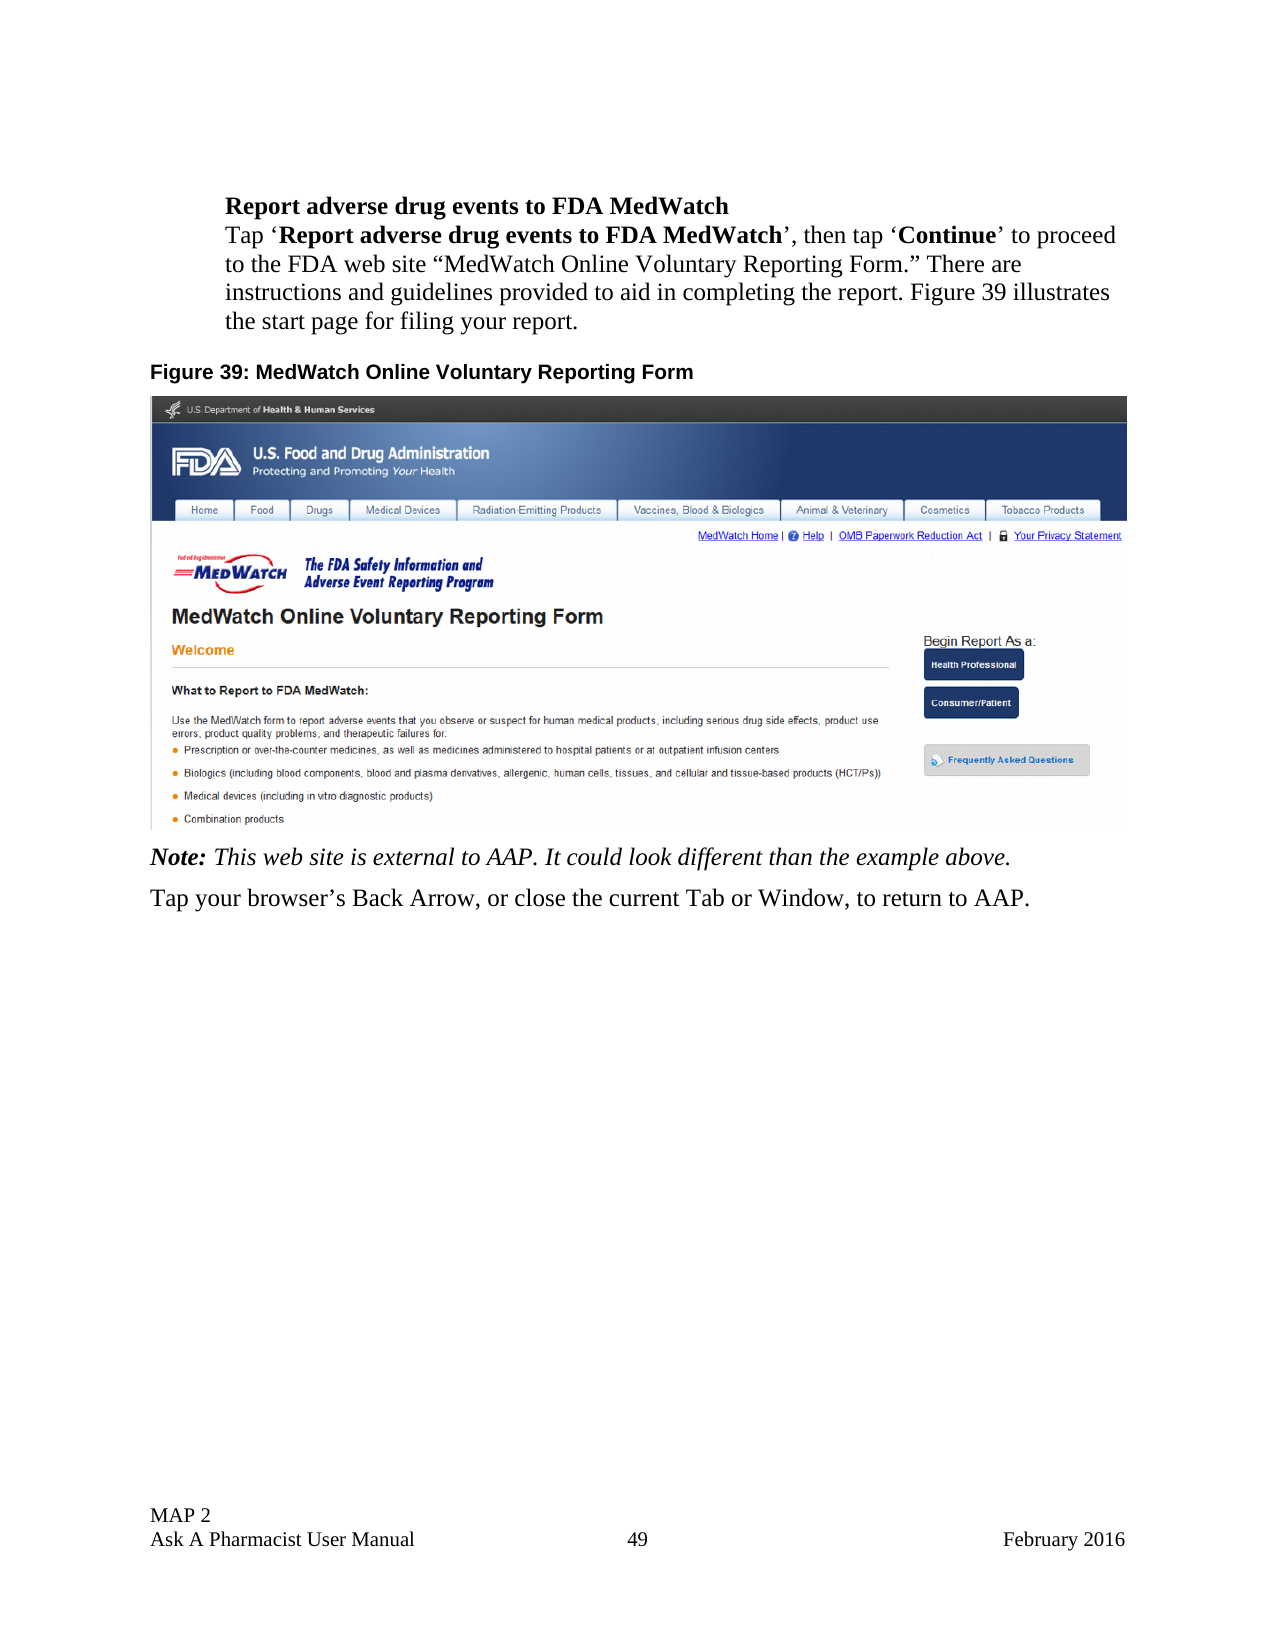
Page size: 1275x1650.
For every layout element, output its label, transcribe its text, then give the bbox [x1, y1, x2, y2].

text Report adverse drug events to FDA MedWatch Tap ‘Report adverse drug events to FDA MedWatch’, then tap ‘Continue’ to proceed to the FDA web site “MedWatch Online Voluntary Reporting Form.” There are instructions and guidelines provided to aid in completing the report. Figure 39 illustrates the start page for filing your report. [225, 191, 1125, 335]
text Tap your browser’s Back Arrow, or close the current Tab or Window, to return to AAP. [150, 883, 1125, 912]
text Note: This web site is external to AAP. It could look different than the example above. [150, 842, 1125, 871]
picture [150, 396, 1127, 830]
